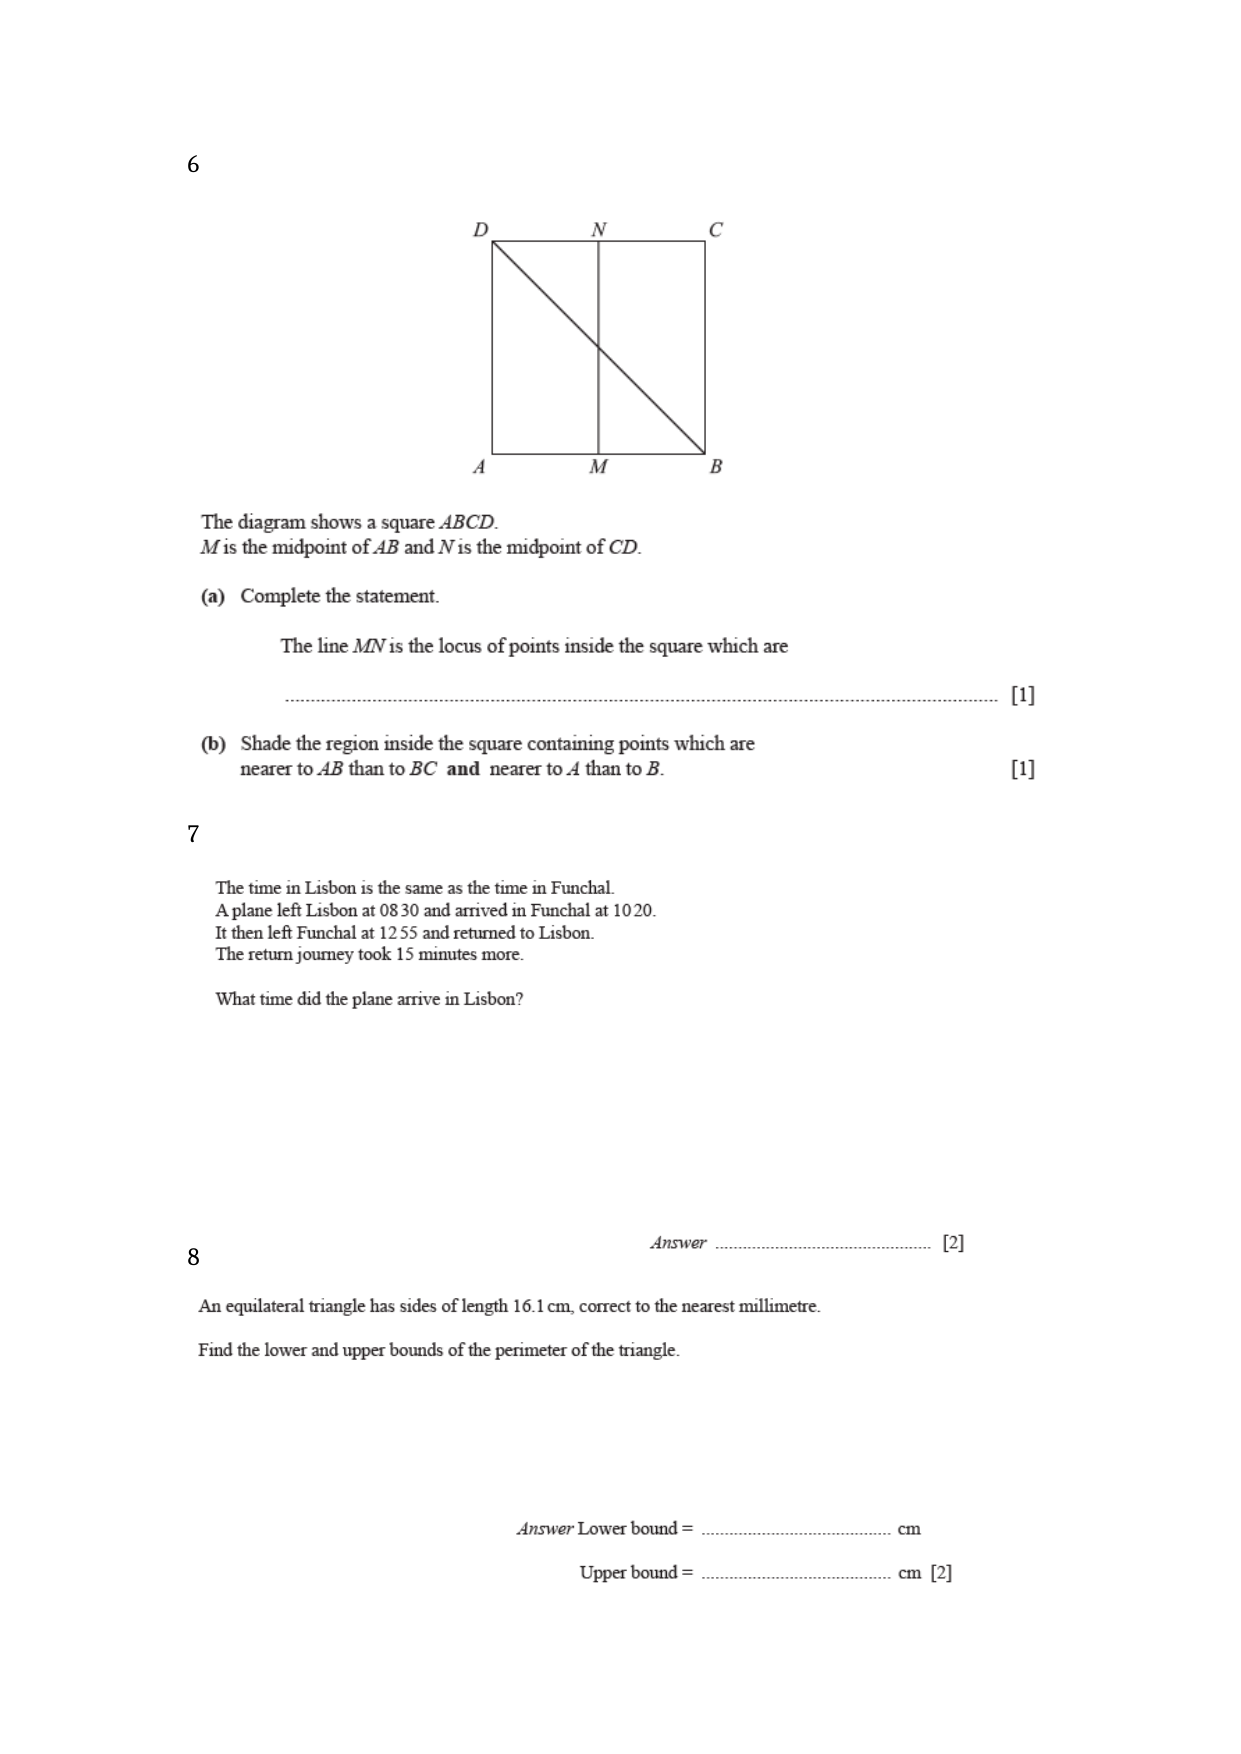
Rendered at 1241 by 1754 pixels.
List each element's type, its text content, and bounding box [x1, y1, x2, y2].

picture [187, 178, 1051, 799]
picture [187, 1292, 964, 1600]
picture [199, 869, 976, 1266]
text 7 [187, 819, 1053, 848]
